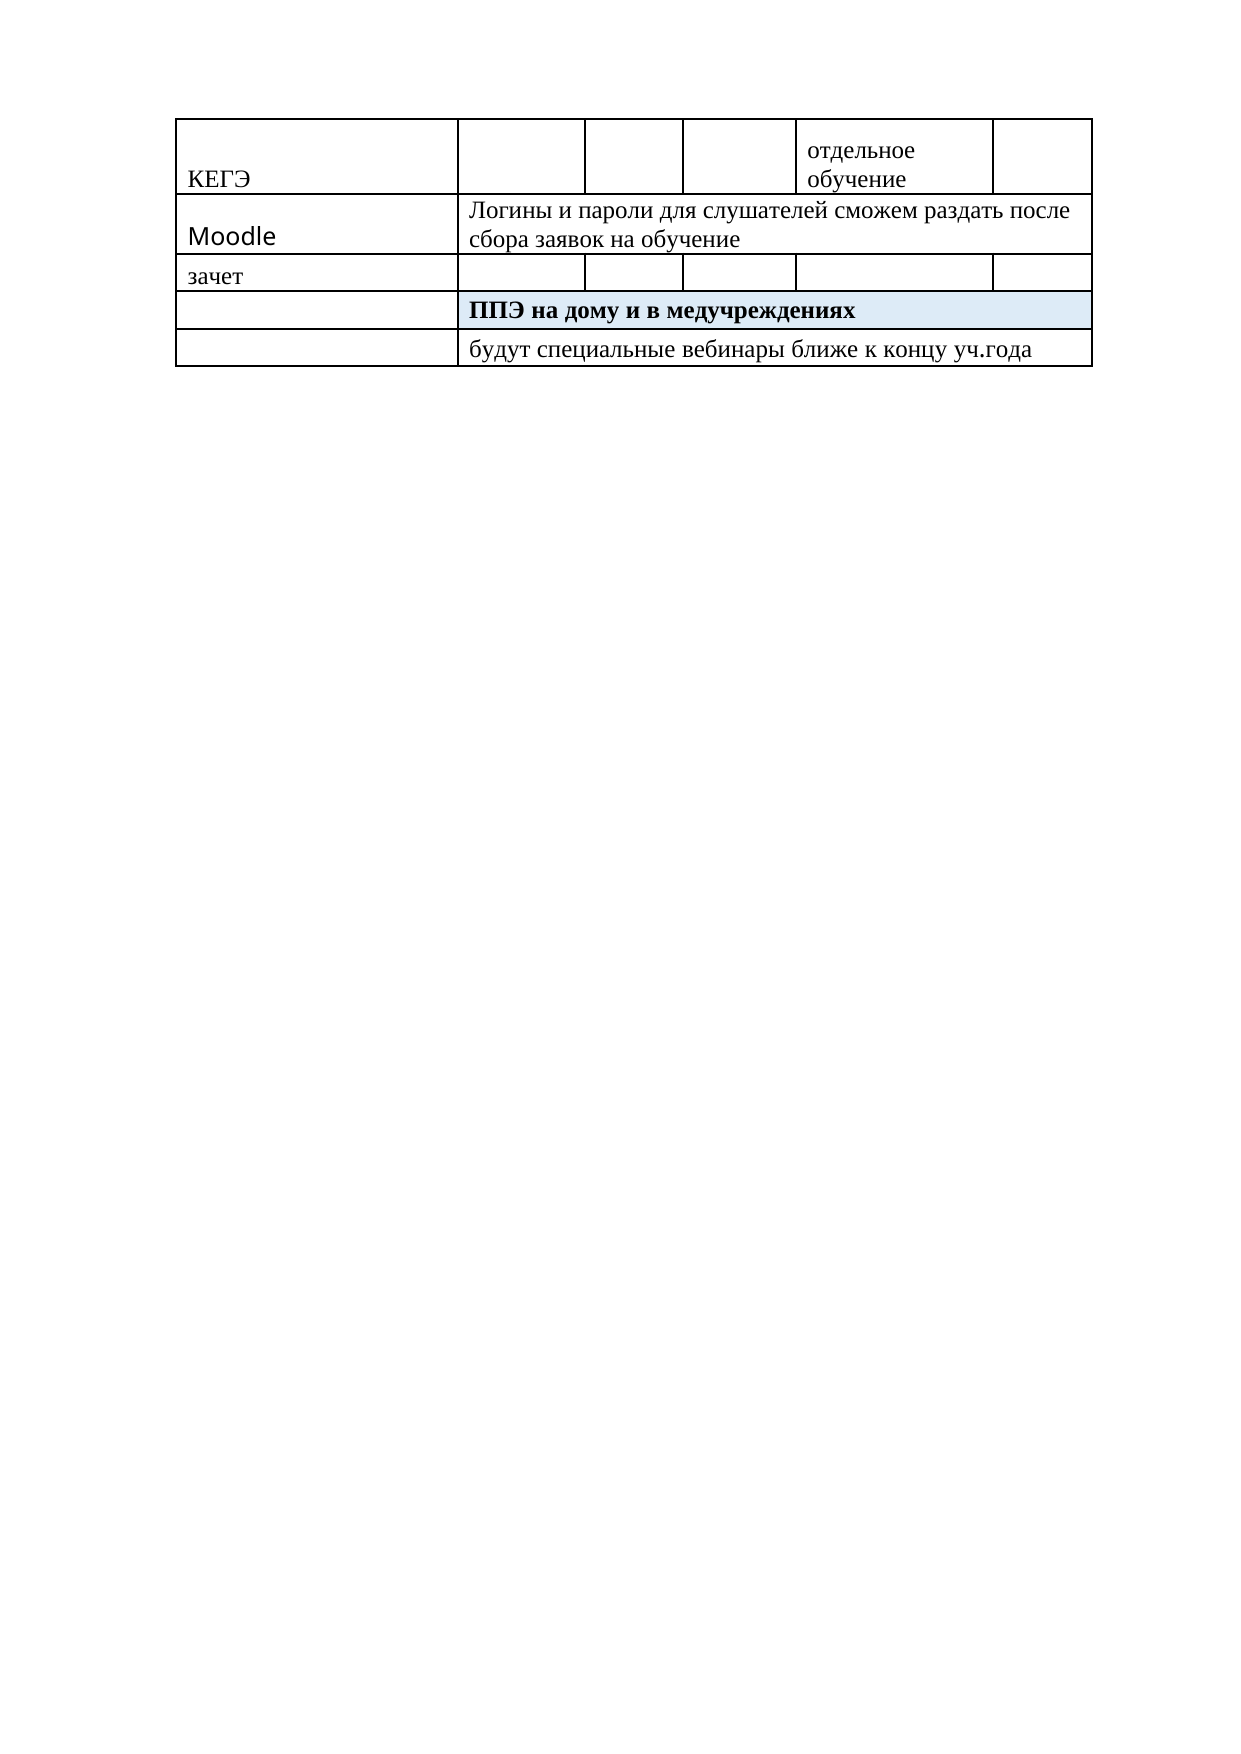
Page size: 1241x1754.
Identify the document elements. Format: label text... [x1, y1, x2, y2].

table_cell [586, 255, 682, 290]
table_cell [459, 120, 584, 193]
table_cell [684, 120, 795, 193]
table_cell Логины и пароли для слушателей сможем раздать после сбора заявок на обучение [459, 195, 1091, 253]
table_cell [177, 292, 457, 328]
table_cell ППЭ на дому и в медучреждениях [459, 292, 1091, 328]
table_cell [994, 255, 1091, 290]
table_cell КЕГЭ [177, 120, 457, 193]
table_cell [684, 255, 795, 290]
table_cell будут специальные вебинары ближе к концу уч.года [459, 330, 1091, 365]
table_cell Moodle [177, 195, 457, 253]
table_cell зачет [177, 255, 457, 290]
table_cell отдельное обучение [797, 120, 992, 193]
table_cell [459, 255, 584, 290]
table_cell [797, 255, 992, 290]
table_cell [586, 120, 682, 193]
table_cell [994, 120, 1091, 193]
table_cell [177, 330, 457, 365]
